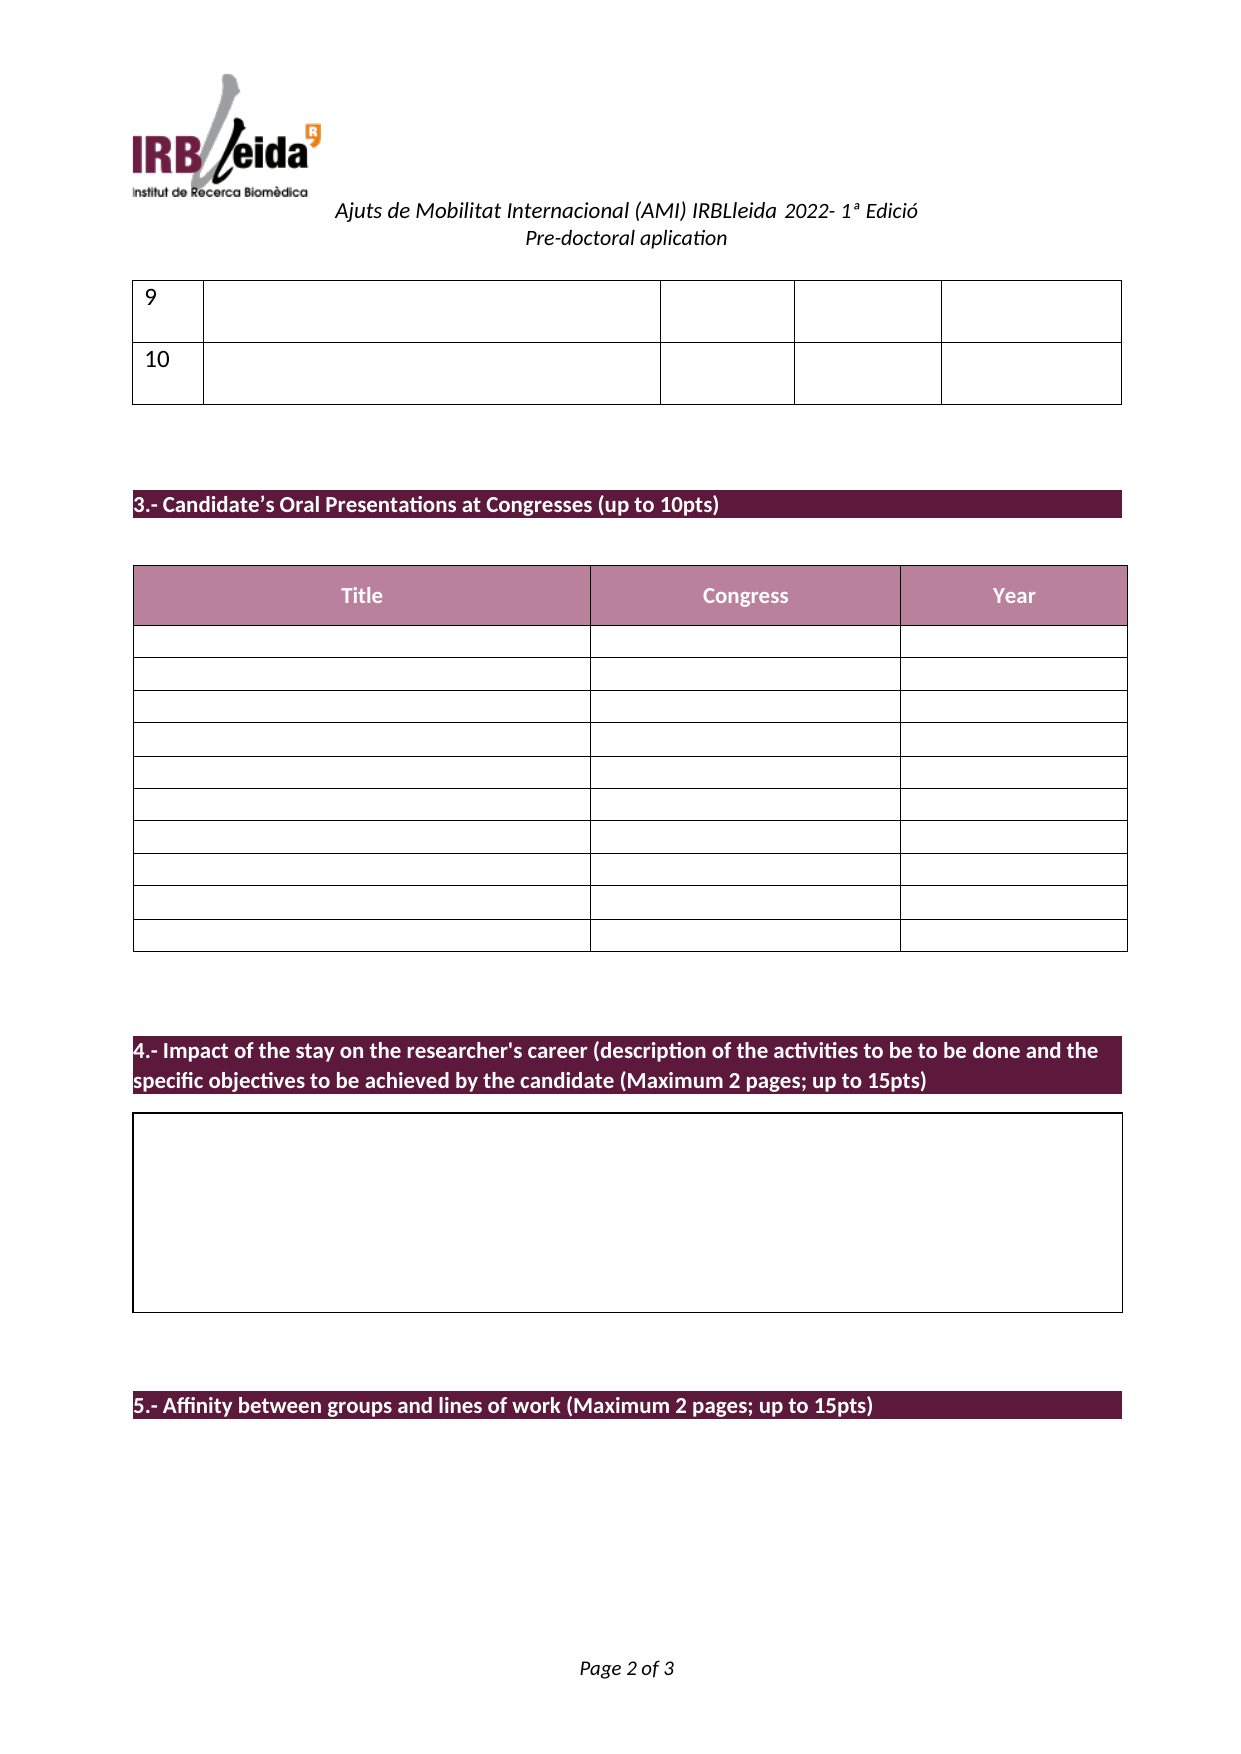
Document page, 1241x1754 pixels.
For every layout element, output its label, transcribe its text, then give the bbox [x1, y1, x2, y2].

text 3.- Candidate’s Oral Presentations at Congresses (up to 10pts) [133, 490, 1122, 518]
table_cell [134, 854, 590, 885]
text 5.- Affinity between groups and lines of work (Maximum 2 pages; up to 15pts) [133, 1391, 1122, 1419]
table_cell [134, 789, 590, 820]
table_cell [942, 343, 1121, 404]
table_cell [591, 626, 900, 657]
table_header Congress [591, 566, 900, 625]
table_cell 10 [133, 343, 203, 404]
table_cell [204, 281, 660, 342]
table_cell [134, 821, 590, 852]
text 4.- Impact of the stay on the researcher's career (description of the activities to be to be done and the specific objectives to be achieved by the candidate (Maximum 2 pages; up to 15pts) [133, 1036, 1122, 1094]
table_cell [591, 821, 900, 852]
table_cell [901, 886, 1127, 918]
table_cell [134, 626, 590, 657]
table_cell [591, 658, 900, 689]
table_cell [591, 723, 900, 756]
table_cell [795, 281, 941, 342]
table_cell [901, 626, 1127, 657]
table_cell 9 [133, 281, 203, 342]
table_cell [795, 343, 941, 404]
table_cell [901, 723, 1127, 756]
table_cell [901, 658, 1127, 689]
table_cell [134, 920, 590, 951]
table_cell [591, 757, 900, 788]
table_cell [134, 886, 590, 918]
table_header Title [134, 566, 590, 625]
table_cell [134, 691, 590, 722]
table_cell [901, 821, 1127, 852]
table_cell [591, 920, 900, 951]
table_cell [901, 854, 1127, 885]
table_cell [591, 691, 900, 722]
table_cell [901, 691, 1127, 722]
table_cell [901, 789, 1127, 820]
picture [132, 73, 321, 197]
table_header Year [901, 566, 1127, 625]
table_cell [661, 343, 794, 404]
table_cell [591, 854, 900, 885]
table_cell [661, 281, 794, 342]
table_cell [591, 886, 900, 918]
table_cell [134, 723, 590, 756]
table_cell [901, 757, 1127, 788]
table_cell [591, 789, 900, 820]
table_cell [134, 757, 590, 788]
table_cell [942, 281, 1121, 342]
table_cell [901, 920, 1127, 951]
table_cell [204, 343, 660, 404]
table_cell [134, 658, 590, 689]
